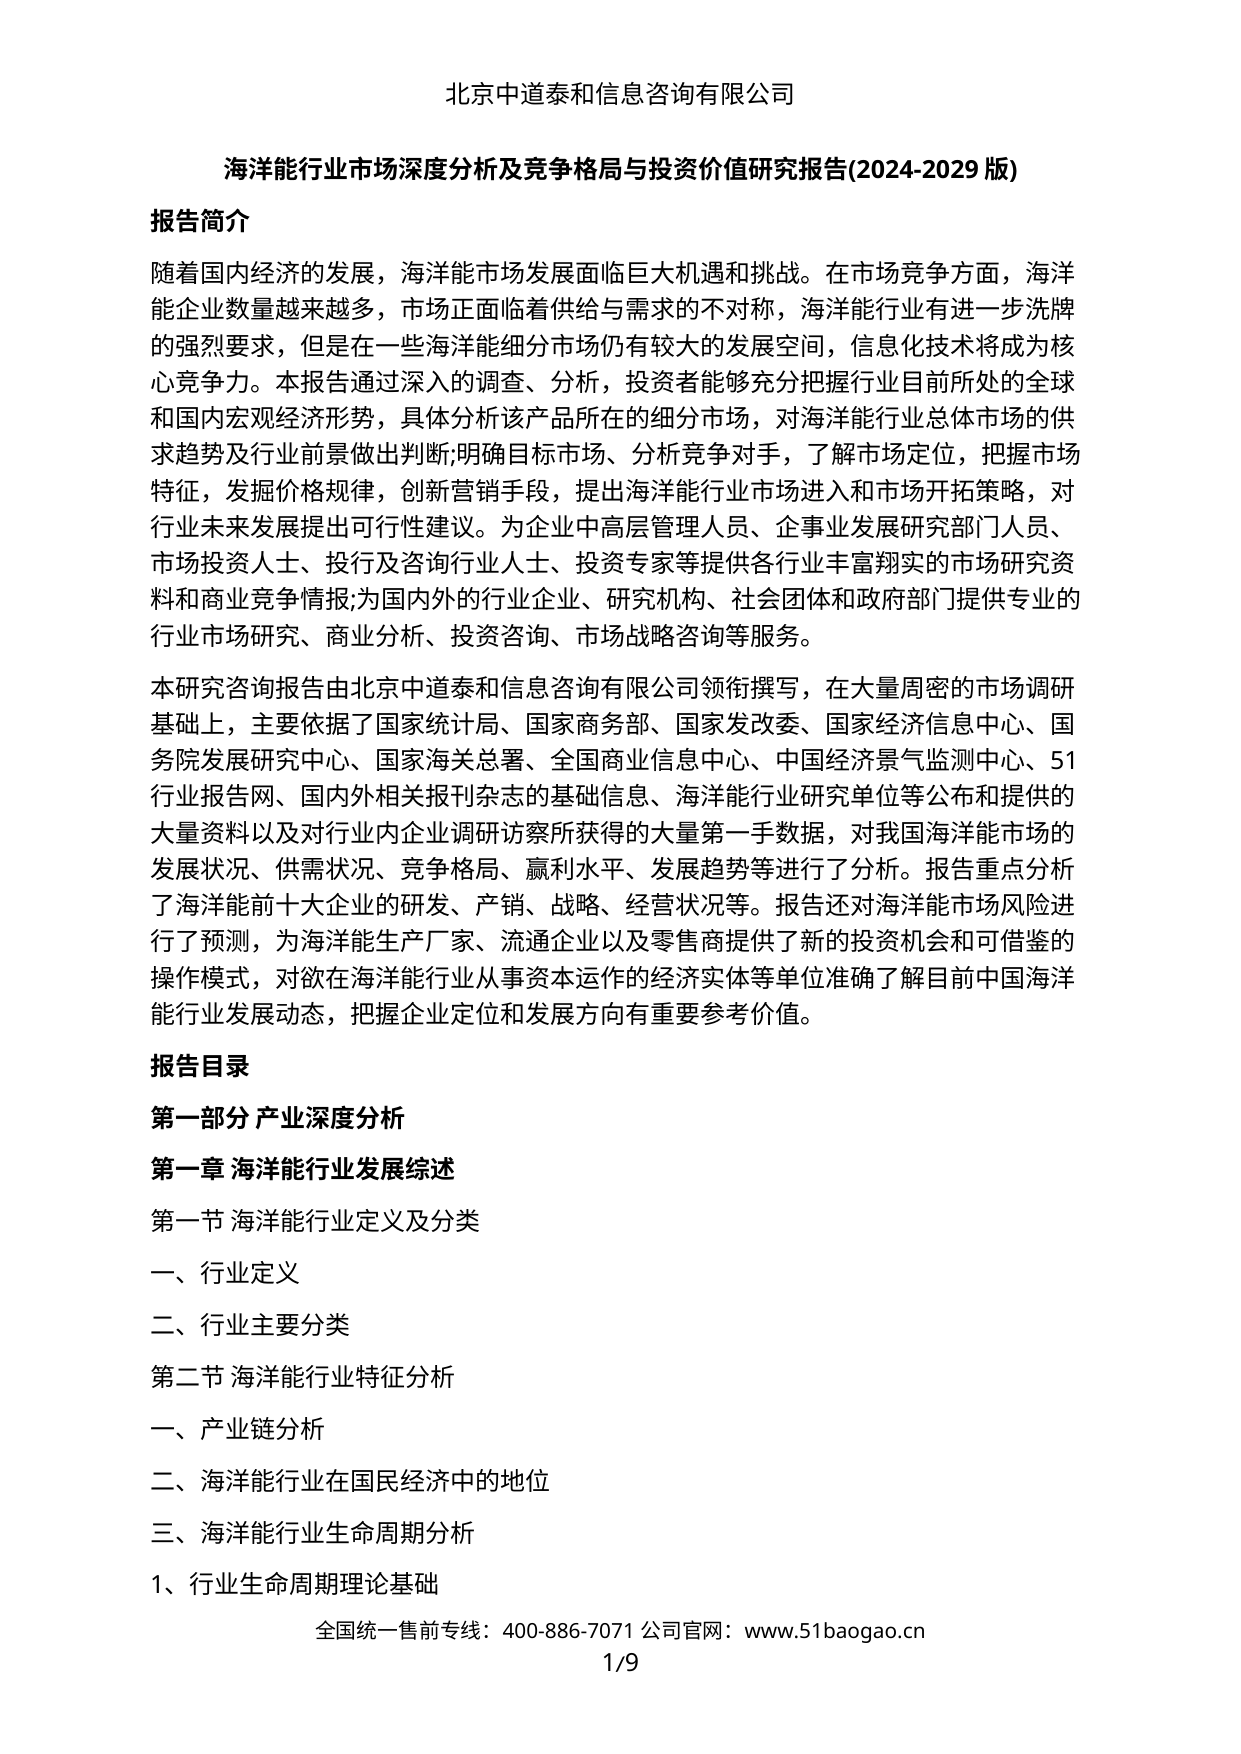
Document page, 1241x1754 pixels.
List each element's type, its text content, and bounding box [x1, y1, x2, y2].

text 随着国内经济的发展，海洋能市场发展面临巨大机遇和挑战。在市场竞争方面，海洋能企业数量越来越多，市场正面临着供给与需求的不对称，海洋能行业有进一步洗牌的强烈要求，但是在一些海洋能细分市场仍有较大的发展空间，信息化技术将成为核心竞争力。本报告通过深入的调查、分析，投资者能够充分把握行业目前所处的全球和国内宏观经济形势，具体分析该产品所在的细分市场，对海洋能行业总体市场的供求趋势及行业前景做出判断;明确目标市场、分析竞争对手，了解市场定位，把握市场特征，发掘价格规律，创新营销手段，提出海洋能行业市场进入和市场开拓策略，对行业未来发展提出可行性建议。为企业中高层管理人员、企事业发展研究部门人员、市场投资人士、投行及咨询行业人士、投资专家等提供各行业丰富翔实的市场研究资料和商业竞争情报;为国内外的行业企业、研究机构、社会团体和政府部门提供专业的行业市场研究、商业分析、投资咨询、市场战略咨询等服务。 [150, 254, 1090, 652]
text 三、海洋能行业生命周期分析 [150, 1513, 1090, 1549]
text 第二节 海洋能行业特征分析 [150, 1357, 1090, 1394]
text 报告简介 [150, 202, 1090, 238]
text 第一节 海洋能行业定义及分类 [150, 1202, 1090, 1238]
text 二、海洋能行业在国民经济中的地位 [150, 1461, 1090, 1497]
text 海洋能行业市场深度分析及竞争格局与投资价值研究报告(2024-2029版) [150, 150, 1090, 186]
text 二、行业主要分类 [150, 1306, 1090, 1342]
text 第一部分 产业深度分析 [150, 1098, 1090, 1134]
text 1、行业生命周期理论基础 [150, 1565, 1090, 1601]
text 第一章 海洋能行业发展综述 [150, 1150, 1090, 1186]
text 一、行业定义 [150, 1254, 1090, 1290]
text 报告目录 [150, 1046, 1090, 1082]
text 一、产业链分析 [150, 1409, 1090, 1446]
text 本研究咨询报告由北京中道泰和信息咨询有限公司领衔撰写，在大量周密的市场调研基础上，主要依据了国家统计局、国家商务部、国家发改委、国家经济信息中心、国务院发展研究中心、国家海关总署、全国商业信息中心、中国经济景气监测中心、51行业报告网、国内外相关报刊杂志的基础信息、海洋能行业研究单位等公布和提供的大量资料以及对行业内企业调研访察所获得的大量第一手数据，对我国海洋能市场的发展状况、供需状况、竞争格局、赢利水平、发展趋势等进行了分析。报告重点分析了海洋能前十大企业的研发、产销、战略、经营状况等。报告还对海洋能市场风险进行了预测，为海洋能生产厂家、流通企业以及零售商提供了新的投资机会和可借鉴的操作模式，对欲在海洋能行业从事资本运作的经济实体等单位准确了解目前中国海洋能行业发展动态，把握企业定位和发展方向有重要参考价值。 [150, 668, 1090, 1031]
